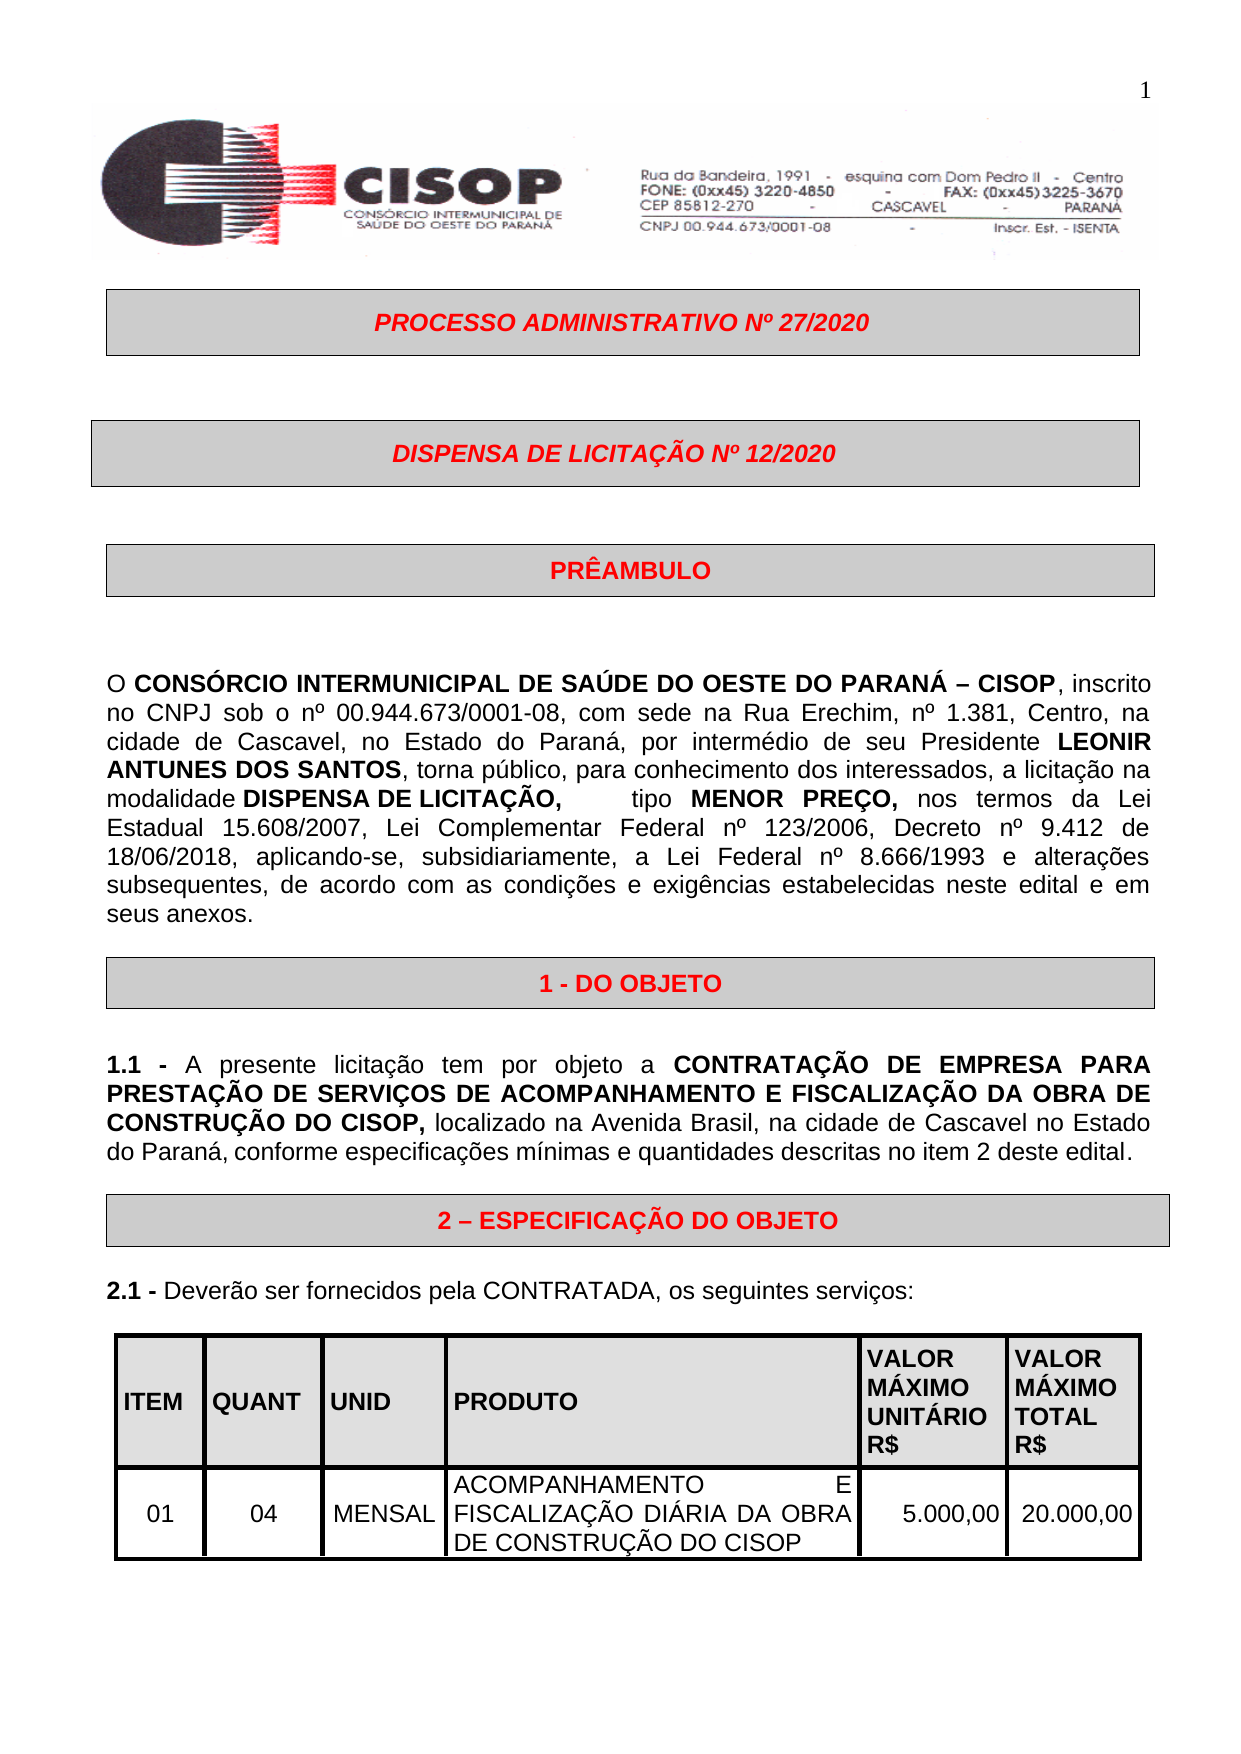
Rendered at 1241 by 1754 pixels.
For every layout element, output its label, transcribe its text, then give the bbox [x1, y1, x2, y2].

table_header QUANT [207, 1338, 320, 1465]
table_header PRODUTO [448, 1338, 857, 1465]
table_cell MENSAL [325, 1470, 444, 1556]
table_cell 04 [207, 1470, 320, 1556]
table_header 2 – ESPECIFICAÇÃO DO OBJETO [107, 1195, 1169, 1246]
table_header DISPENSA DE LICITAÇÃO Nº 12/2020 [92, 421, 1139, 486]
text 2.1 - Deverão ser fornecidos pela CONTRATADA, os seguintes serviços: [106, 1276, 1152, 1304]
table_cell 01 [118, 1470, 202, 1556]
table_header PRÊAMBULO [107, 545, 1154, 596]
table_cell 20.000,00 [1009, 1470, 1138, 1556]
table_cell ACOMPANHAMENTO E FISCALIZAÇÃO DIÁRIA DA OBRA DE CONSTRUÇÃO DO CISOP [448, 1470, 857, 1556]
picture [91, 103, 1159, 260]
text O CONSÓRCIO INTERMUNICIPAL DE SAÚDE DO OESTE DO PARANÁ – CISOP, inscrito no CNPJ sob o nº 00.944.673/0001-08, com sede na Rua Erechim, nº 1.381, Centro, na cidade de Cascavel, no Estado do Paraná, por intermédio de seu Presidente LEONIR ANTUNES DOS SANTOS, torna público, para conhecimento dos interessados, a licitação na modalidade DISPENSA DE LICITAÇÃO, tipo MENOR PREÇO, nos termos da Lei Estadual 15.608/2007, Lei Complementar Federal nº 123/2006, Decreto nº 9.412 de 18/06/2018, aplicando-se, subsidiariamente, a Lei Federal nº 8.666/1993 e alterações subsequentes, de acordo com as condições e exigências estabelecidas neste edital e em seus anexos. [106, 669, 1152, 928]
table_header VALOR MÁXIMO UNITÁRIO R$ [862, 1338, 1005, 1465]
table_header UNID [325, 1338, 444, 1465]
text 1.1 - A presente licitação tem por objeto a CONTRATAÇÃO DE EMPRESA PARA PRESTAÇÃO DE SERVIÇOS DE ACOMPANHAMENTO E FISCALIZAÇÃO DA OBRA DE CONSTRUÇÃO DO CISOP, localizado na Avenida Brasil, na cidade de Cascavel no Estado do Paraná, conforme especificações mínimas e quantidades descritas no item 2 deste edital. [106, 1051, 1152, 1166]
table_header VALOR MÁXIMO TOTAL R$ [1009, 1338, 1138, 1465]
table_header ITEM [118, 1338, 202, 1465]
table_header 1 - DO OBJETO [107, 958, 1154, 1008]
table_cell 5.000,00 [862, 1470, 1005, 1556]
table_header PROCESSO ADMINISTRATIVO Nº 27/2020 [107, 290, 1139, 355]
